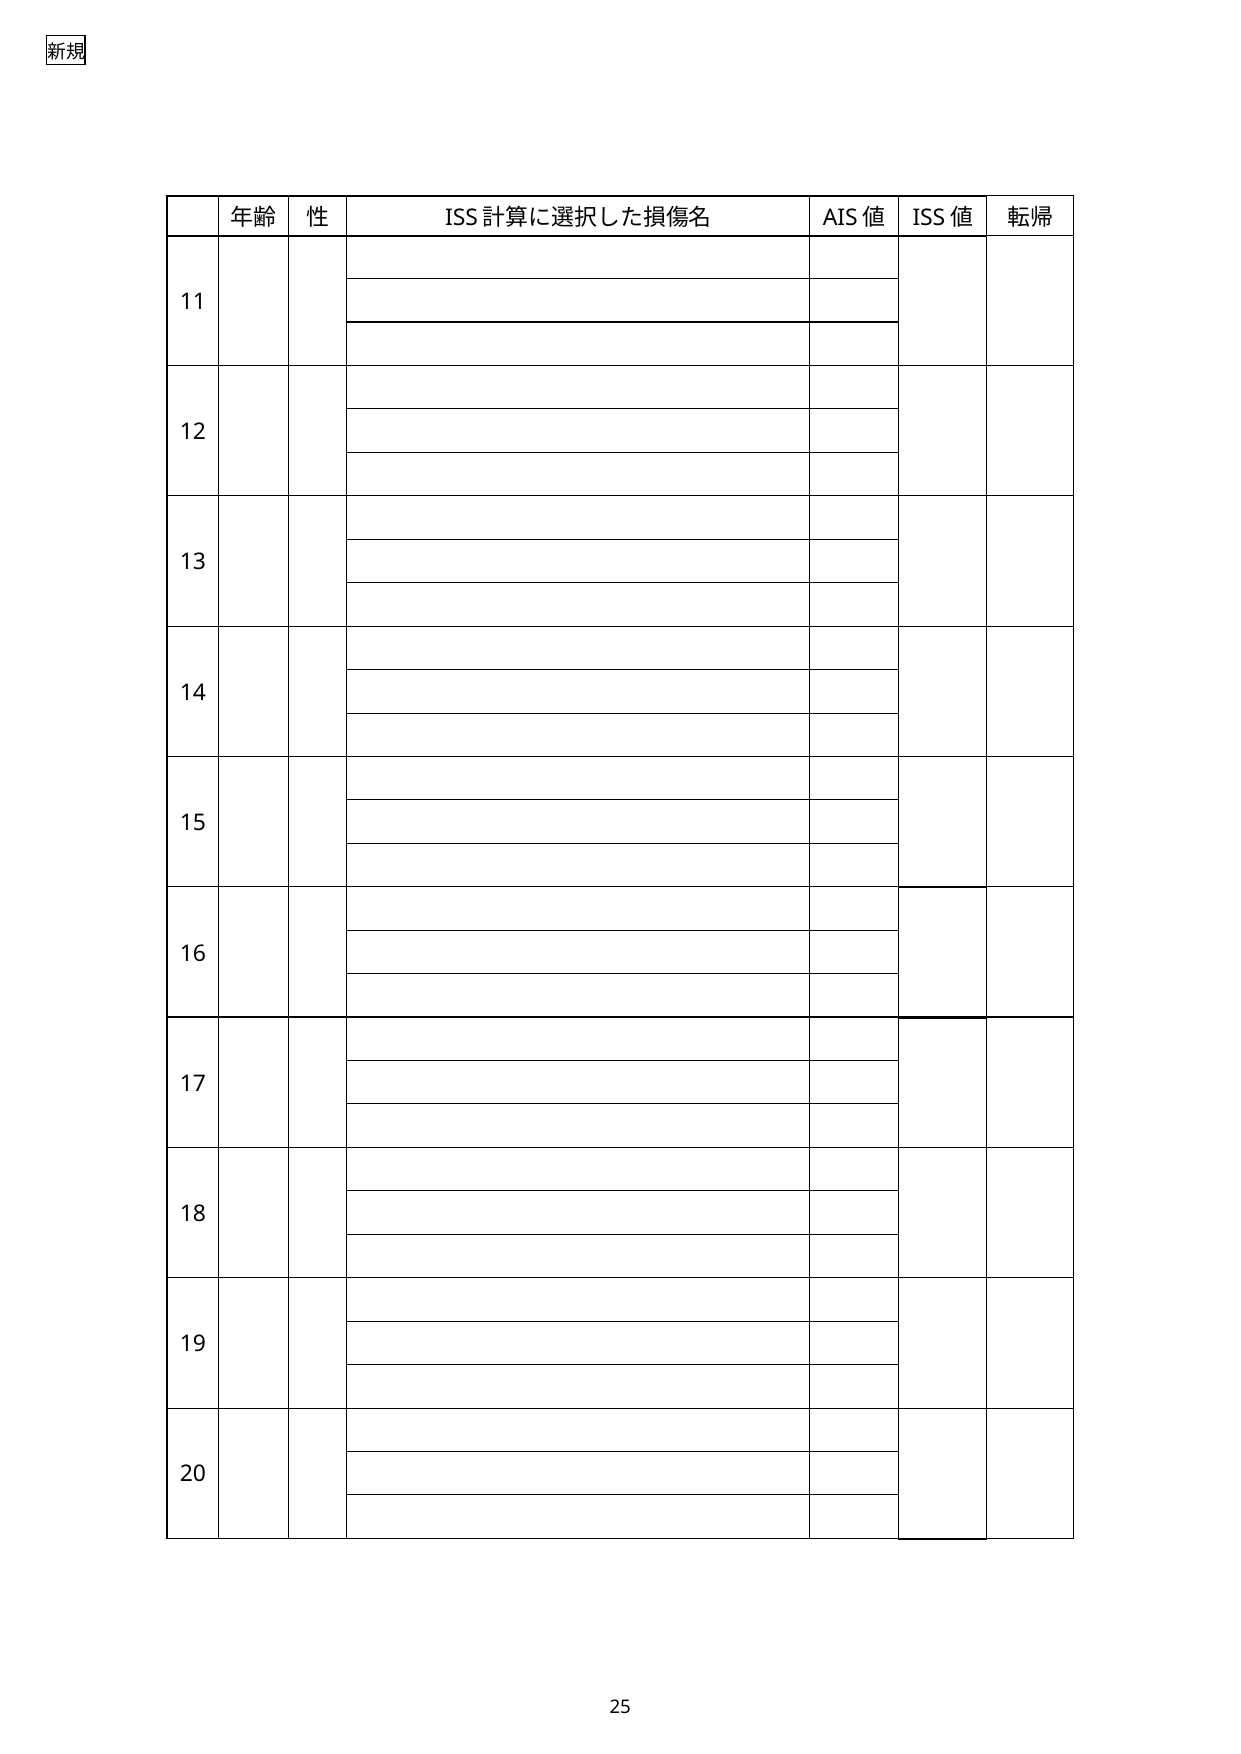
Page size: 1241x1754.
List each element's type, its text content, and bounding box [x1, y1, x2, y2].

table_cell [810, 800, 898, 843]
table_cell [899, 1148, 986, 1277]
table_cell [899, 1019, 986, 1147]
table_header 性 [289, 197, 346, 234]
table_cell [899, 627, 986, 756]
table_cell [347, 279, 809, 321]
table_cell [347, 974, 809, 1016]
table_cell [810, 1235, 898, 1277]
table_cell [987, 366, 1073, 495]
table_cell [347, 453, 809, 495]
table_cell [347, 409, 809, 452]
table_cell [347, 237, 809, 278]
table_cell [987, 496, 1073, 626]
table_cell [347, 931, 809, 973]
table_cell [219, 1148, 288, 1277]
table_cell [289, 237, 346, 365]
table_cell [810, 453, 898, 495]
table_cell [987, 1278, 1073, 1407]
table_cell [987, 1148, 1073, 1277]
table_cell [810, 583, 898, 626]
table_cell 12 [168, 366, 218, 495]
table_cell [289, 887, 346, 1016]
table_cell [810, 1409, 898, 1451]
table_cell [289, 1409, 346, 1538]
table_cell [289, 1278, 346, 1407]
table_cell 14 [168, 627, 218, 756]
table_cell [810, 279, 898, 321]
table_cell [347, 1278, 809, 1321]
table_cell [289, 627, 346, 756]
table_cell [347, 323, 809, 365]
table_cell [810, 540, 898, 582]
table_cell [347, 757, 809, 799]
table_cell [987, 627, 1073, 756]
table_cell [810, 496, 898, 539]
table_cell 15 [168, 757, 218, 886]
table_cell [219, 887, 288, 1016]
table_cell [899, 366, 986, 495]
table_cell [810, 670, 898, 712]
table_cell [899, 1409, 986, 1538]
table_cell [810, 931, 898, 973]
table_cell [347, 800, 809, 843]
table_cell [347, 1409, 809, 1451]
table_cell [810, 409, 898, 452]
table_cell 11 [168, 237, 218, 365]
table_cell [347, 540, 809, 582]
table_cell [347, 1365, 809, 1407]
table_cell [810, 714, 898, 756]
table_cell [810, 237, 898, 278]
table_cell [289, 1018, 346, 1147]
table_cell [987, 887, 1073, 1016]
table_cell [810, 1018, 898, 1060]
table_cell [810, 974, 898, 1016]
table_cell 20 [168, 1409, 218, 1538]
table_cell [987, 757, 1073, 886]
table_cell [347, 887, 809, 929]
table_cell [289, 366, 346, 495]
table_cell [810, 1104, 898, 1147]
table_cell [347, 627, 809, 669]
table_cell [810, 1365, 898, 1407]
table_cell [810, 1495, 898, 1538]
table_cell [219, 1018, 288, 1147]
table_cell [219, 757, 288, 886]
table_cell [347, 496, 809, 539]
table_cell [347, 1495, 809, 1538]
table_cell [347, 714, 809, 756]
table_header 転帰 [987, 196, 1073, 234]
table_cell [347, 366, 809, 408]
table_cell [899, 237, 986, 365]
table_cell 17 [168, 1018, 218, 1147]
table_header [168, 197, 218, 234]
table_cell [987, 236, 1073, 365]
table_cell [899, 496, 986, 626]
table_cell [899, 1278, 986, 1407]
table_cell [219, 1278, 288, 1407]
table_cell [289, 1148, 346, 1277]
table_cell [219, 366, 288, 495]
table_cell [347, 844, 809, 886]
table_cell [347, 1452, 809, 1494]
table_cell [219, 627, 288, 756]
table_cell [347, 670, 809, 712]
table_cell [810, 887, 898, 929]
table_cell [899, 888, 986, 1016]
table_cell 19 [168, 1278, 218, 1407]
table_cell [289, 757, 346, 886]
table_cell [347, 1235, 809, 1277]
table_cell [219, 237, 288, 365]
table_cell [810, 323, 898, 365]
table_cell [347, 1061, 809, 1103]
table_cell 18 [168, 1148, 218, 1277]
table_cell [899, 757, 986, 886]
table_cell 13 [168, 496, 218, 626]
table_cell [219, 1409, 288, 1538]
table_cell [347, 1104, 809, 1147]
table_header 年齢 [219, 197, 288, 234]
table_cell [810, 1191, 898, 1234]
table_cell [810, 1278, 898, 1321]
table_cell [347, 1191, 809, 1234]
table_cell [810, 366, 898, 408]
table_cell [810, 757, 898, 799]
table_cell [219, 496, 288, 626]
table_cell [347, 1018, 809, 1060]
table_cell [347, 1322, 809, 1364]
table_header AIS値 [810, 197, 898, 234]
table_cell [810, 627, 898, 669]
table_cell [810, 1452, 898, 1494]
table_cell [289, 496, 346, 626]
table_cell [347, 583, 809, 626]
table_cell [987, 1018, 1073, 1147]
table_cell [810, 844, 898, 886]
table_cell [810, 1148, 898, 1190]
table_cell [987, 1409, 1073, 1538]
table_cell [810, 1322, 898, 1364]
table_cell 16 [168, 887, 218, 1016]
table_cell [347, 1148, 809, 1190]
table_header ISS値 [899, 197, 986, 234]
table_cell [810, 1061, 898, 1103]
table_header ISS計算に選択した損傷名 [347, 197, 809, 234]
